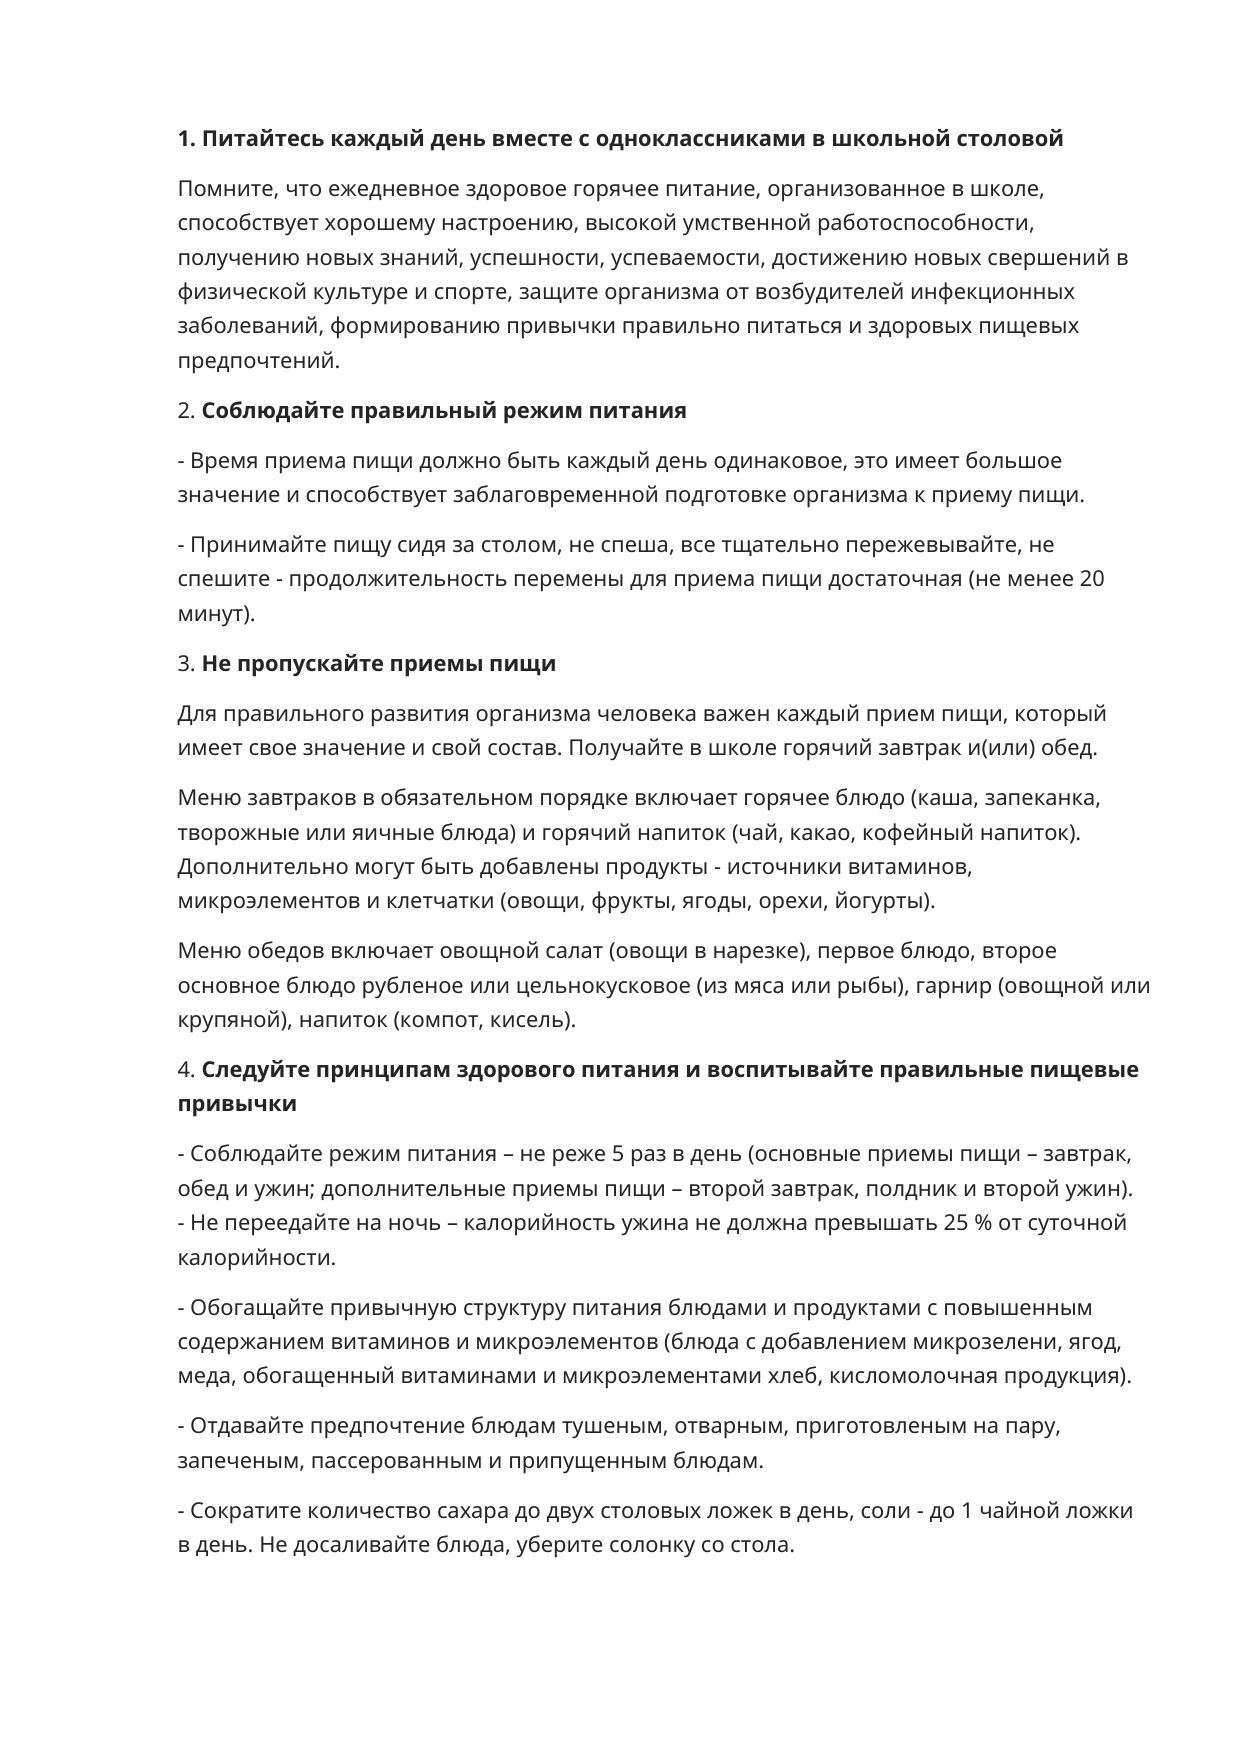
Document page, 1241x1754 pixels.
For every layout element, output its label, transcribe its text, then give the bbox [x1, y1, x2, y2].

text - Время приема пищи должно быть каждый день одинаковое, это имеет большое значение и способствует заблаговременной подготовке организма к приему пищи. [177, 440, 1152, 509]
text Меню обедов включает овощной салат (овощи в нарезке), первое блюдо, второе основное блюдо рубленое или цельнокусковое (из мяса или рыбы), гарнир (овощной или крупяной), напиток (компот, кисель). [177, 931, 1152, 1034]
text - Принимайте пищу сидя за столом, не спеша, все тщательно пережевывайте, не спешите - продолжительность перемены для приема пищи достаточная (не менее 20 минут). [177, 524, 1152, 627]
text - Соблюдайте режим питания – не реже 5 раз в день (основные приемы пищи – завтрак, обед и ужин; дополнительные приемы пищи – второй завтрак, полдник и второй ужин). [177, 1134, 1152, 1202]
text 2. Соблюдайте правильный режим питания [177, 390, 1152, 424]
text Помните, что ежедневное здоровое горячее питание, организованное в школе, способствует хорошему настроению, высокой умственной работоспособности, получению новых знаний, успешности, успеваемости, достижению новых свершений в физической культуре и спорте, защите организма от возбудителей инфекционных заболеваний, формированию привычки правильно питаться и здоровых пищевых предпочтений. [177, 168, 1152, 374]
text Для правильного развития организма человека важен каждый прием пищи, который имеет свое значение и свой состав. Получайте в школе горячий завтрак и(или) обед. [177, 693, 1152, 762]
text 1. Питайтесь каждый день вместе с одноклассниками в школьной столовой [177, 118, 1152, 152]
text - Отдавайте предпочтение блюдам тушеным, отварным, приготовленым на пару, запеченым, пассерованным и припущенным блюдам. [177, 1406, 1152, 1474]
text - Сократите количество сахара до двух столовых ложек в день, соли - до 1 чайной ложки в день. Не досаливайте блюда, уберите солонку со стола. [177, 1490, 1152, 1559]
text - Обогащайте привычную структуру питания блюдами и продуктами с повышенным содержанием витаминов и микроэлементов (блюда с добавлением микрозелени, ягод, меда, обогащенный витаминами и микроэлементами хлеб, кисломолочная продукция). [177, 1287, 1152, 1390]
text Меню завтраков в обязательном порядке включает горячее блюдо (каша, запеканка, творожные или яичные блюда) и горячий напиток (чай, какао, кофейный напиток). Дополнительно могут быть добавлены продукты - источники витаминов, микроэлементов и клетчатки (овощи, фрукты, ягоды, орехи, йогурты). [177, 777, 1152, 915]
text 4. Следуйте принципам здорового питания и воспитывайте правильные пищевые привычки [177, 1049, 1152, 1118]
text - Не переедайте на ночь – калорийность ужина не должна превышать 25 % от суточной калорийности. [177, 1202, 1152, 1271]
text 3. Не пропускайте приемы пищи [177, 643, 1152, 677]
